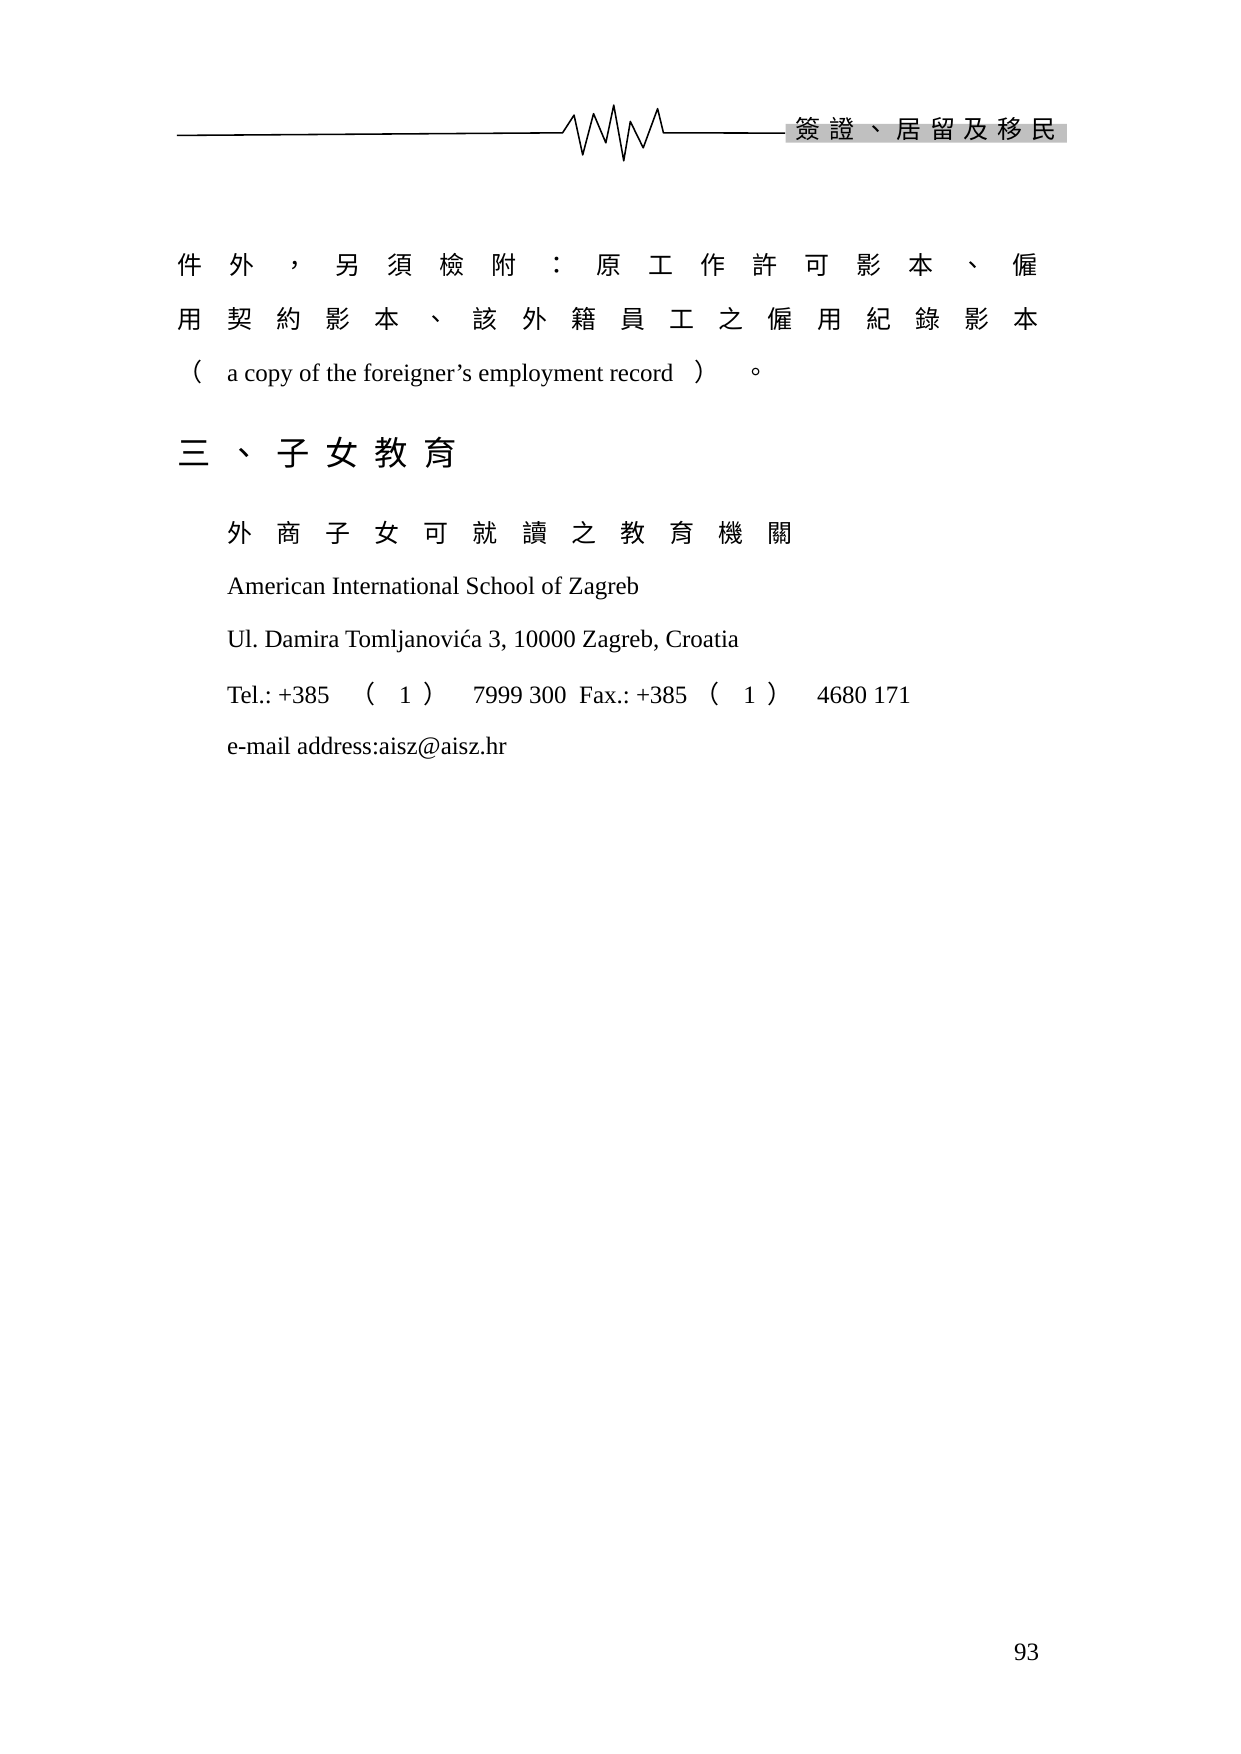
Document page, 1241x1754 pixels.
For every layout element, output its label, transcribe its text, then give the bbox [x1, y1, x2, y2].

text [178, 237, 1063, 398]
text Tel.: +385（1）7999 300 Fax.: +385（1）4680 171 [178, 666, 1063, 719]
text e-mail address:aisz@aisz.hr [178, 719, 1063, 773]
text American International School of Zagreb [178, 558, 1063, 612]
text Ul. Damira Tomljanovića 3, 10000 Zagreb, Croatia [178, 612, 1063, 666]
text 三、子女教育 [178, 424, 1063, 478]
text 外商子女可就讀之教育機關 [178, 505, 1063, 558]
